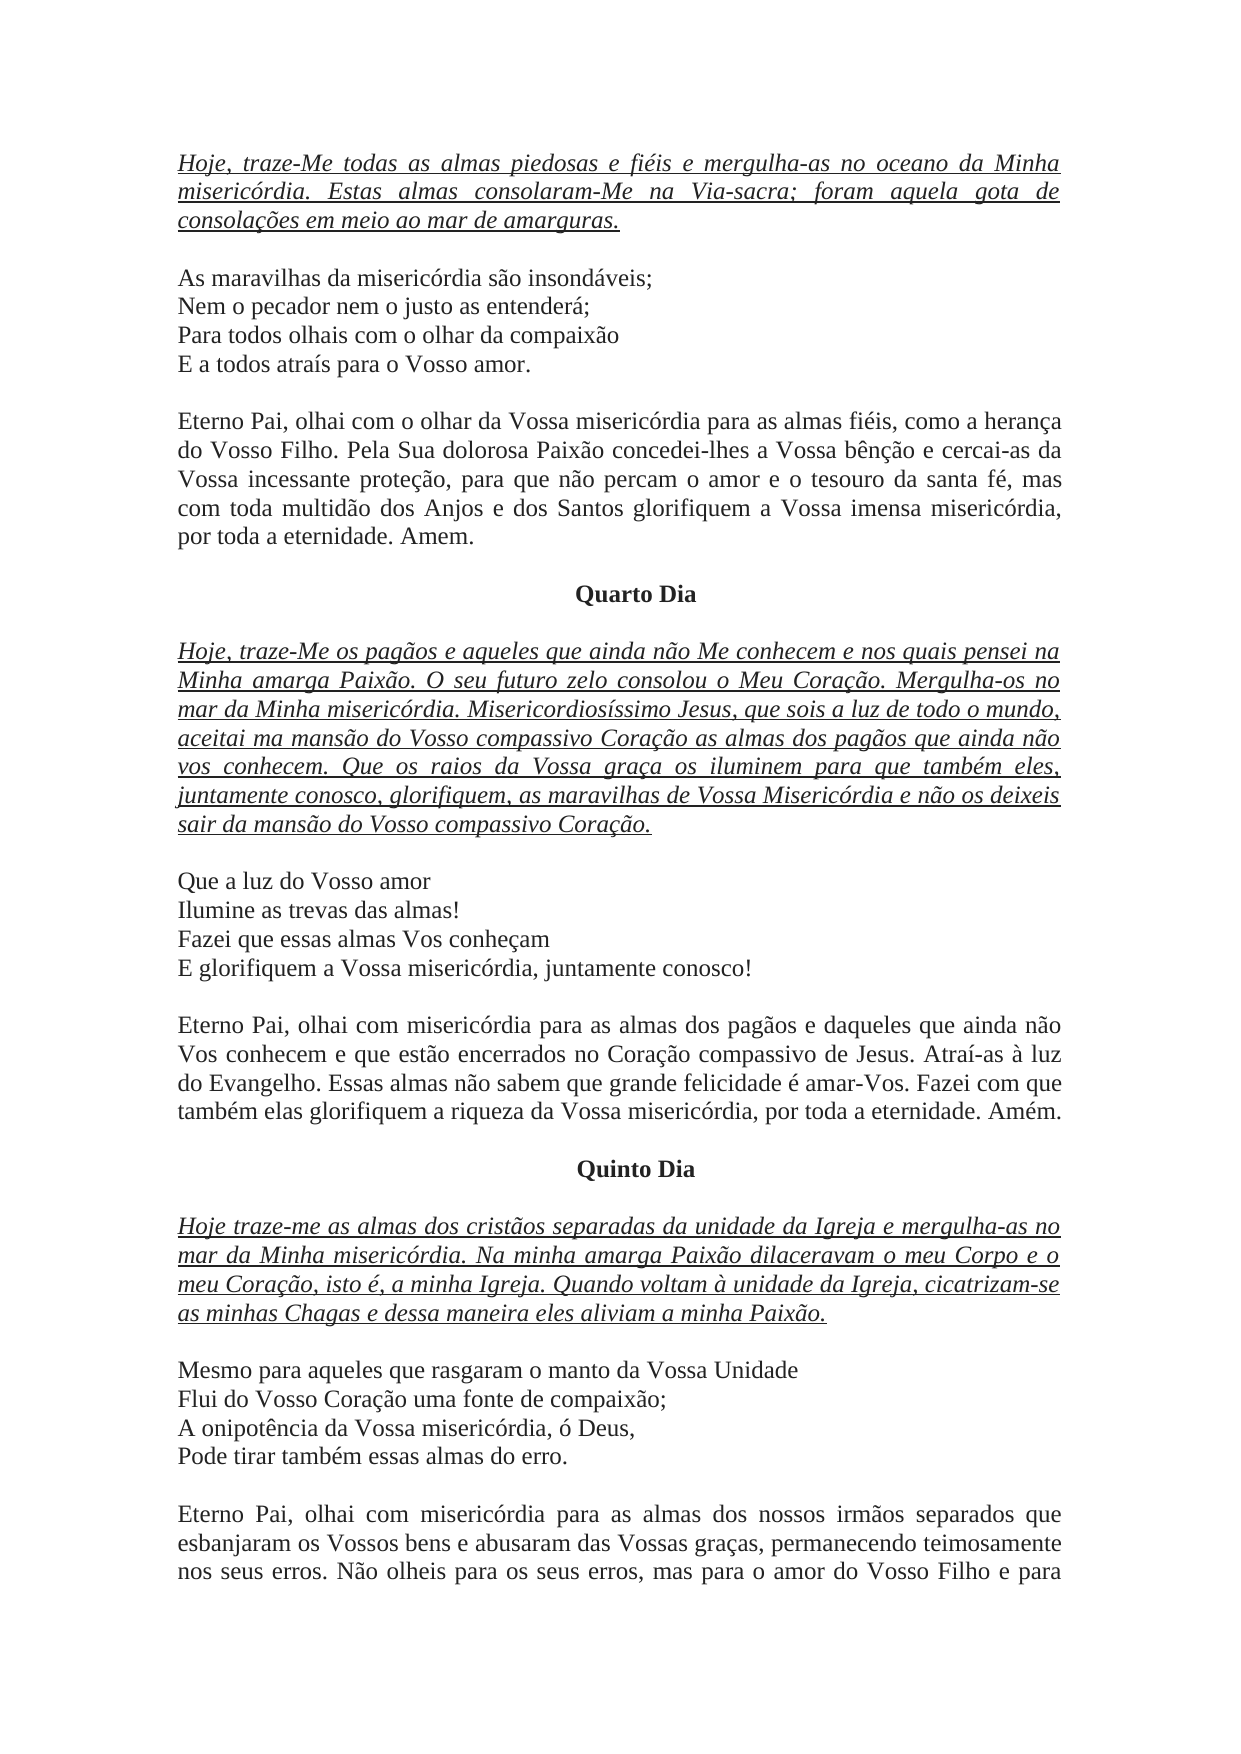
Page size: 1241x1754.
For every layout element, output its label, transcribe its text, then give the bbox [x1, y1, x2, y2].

text Hoje, traze-Me todas as almas piedosas e fiéis e mergulha-as no oceano da Minha misericórdia. Estas almas consolaram-Me na Via-sacra; foram aquela gota de consolações em meio ao mar de amarguras. [177, 148, 1063, 234]
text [177, 1499, 1063, 1585]
text Eterno Pai, olhai com o olhar da Vossa misericórdia para as almas fiéis, como a herança do Vosso Filho. Pela Sua dolorosa Paixão concedei-lhes a Vossa bênção e cercai-as da Vossa incessante proteção, para que não percam o amor e o tesouro da santa fé, mas com toda multidão dos Anjos e dos Santos glorifiquem a Vossa imensa misericórdia, por toda a eternidade. Amem. [177, 406, 1063, 550]
text Ilumine as trevas das almas! [177, 895, 1063, 924]
text Mesmo para aqueles que rasgaram o manto da Vossa Unidade [177, 1355, 1063, 1384]
text Quarto Dia [177, 579, 1063, 608]
text A onipotência da Vossa misericórdia, ó Deus, [177, 1413, 1063, 1441]
text Quinto Dia [177, 1154, 1063, 1183]
text Para todos olhais com o olhar da compaixão [177, 320, 1063, 349]
text Hoje, traze-Me os pagãos e aqueles que ainda não Me conhecem e nos quais pensei na Minha amarga Paixão. O seu futuro zelo consolou o Meu Coração. Mergulha-os no mar da Minha misericórdia. Misericordiosíssimo Jesus, que sois a luz de todo o mundo, aceitai ma mansão do Vosso compassivo Coração as almas dos pagãos que ainda não vos conhecem. Que os raios da Vossa graça os iluminem para que também eles, juntamente conosco, glorifiquem, as maravilhas de Vossa Misericórdia e não os deixeis sair da mansão do Vosso compassivo Coração. [177, 636, 1063, 838]
text Que a luz do Vosso amor [177, 866, 1063, 895]
text Pode tirar também essas almas do erro. [177, 1441, 1063, 1470]
text As maravilhas da misericórdia são insondáveis; [177, 263, 1063, 291]
text Eterno Pai, olhai com misericórdia para as almas dos pagãos e daqueles que ainda não Vos conhecem e que estão encerrados no Coração compassivo de Jesus. Atraí-as à luz do Evangelho. Essas almas não sabem que grande felicidade é amar-Vos. Fazei com que também elas glorifiquem a riqueza da Vossa misericórdia, por toda a eternidade. Amém. [177, 1010, 1063, 1125]
text Nem o pecador nem o justo as entenderá; [177, 291, 1063, 320]
text Fazei que essas almas Vos conheçam [177, 924, 1063, 953]
text E a todos atraís para o Vosso amor. [177, 349, 1063, 378]
text Flui do Vosso Coração uma fonte de compaixão; [177, 1384, 1063, 1413]
text Hoje traze-me as almas dos cristãos separadas da unidade da Igreja e mergulha-as no mar da Minha misericórdia. Na minha amarga Paixão dilaceravam o meu Corpo e o meu Coração, isto é, a minha Igreja. Quando voltam à unidade da Igreja, cicatrizam-se as minhas Chagas e dessa maneira eles aliviam a minha Paixão. [177, 1211, 1063, 1326]
text E glorifiquem a Vossa misericórdia, juntamente conosco! [177, 953, 1063, 981]
